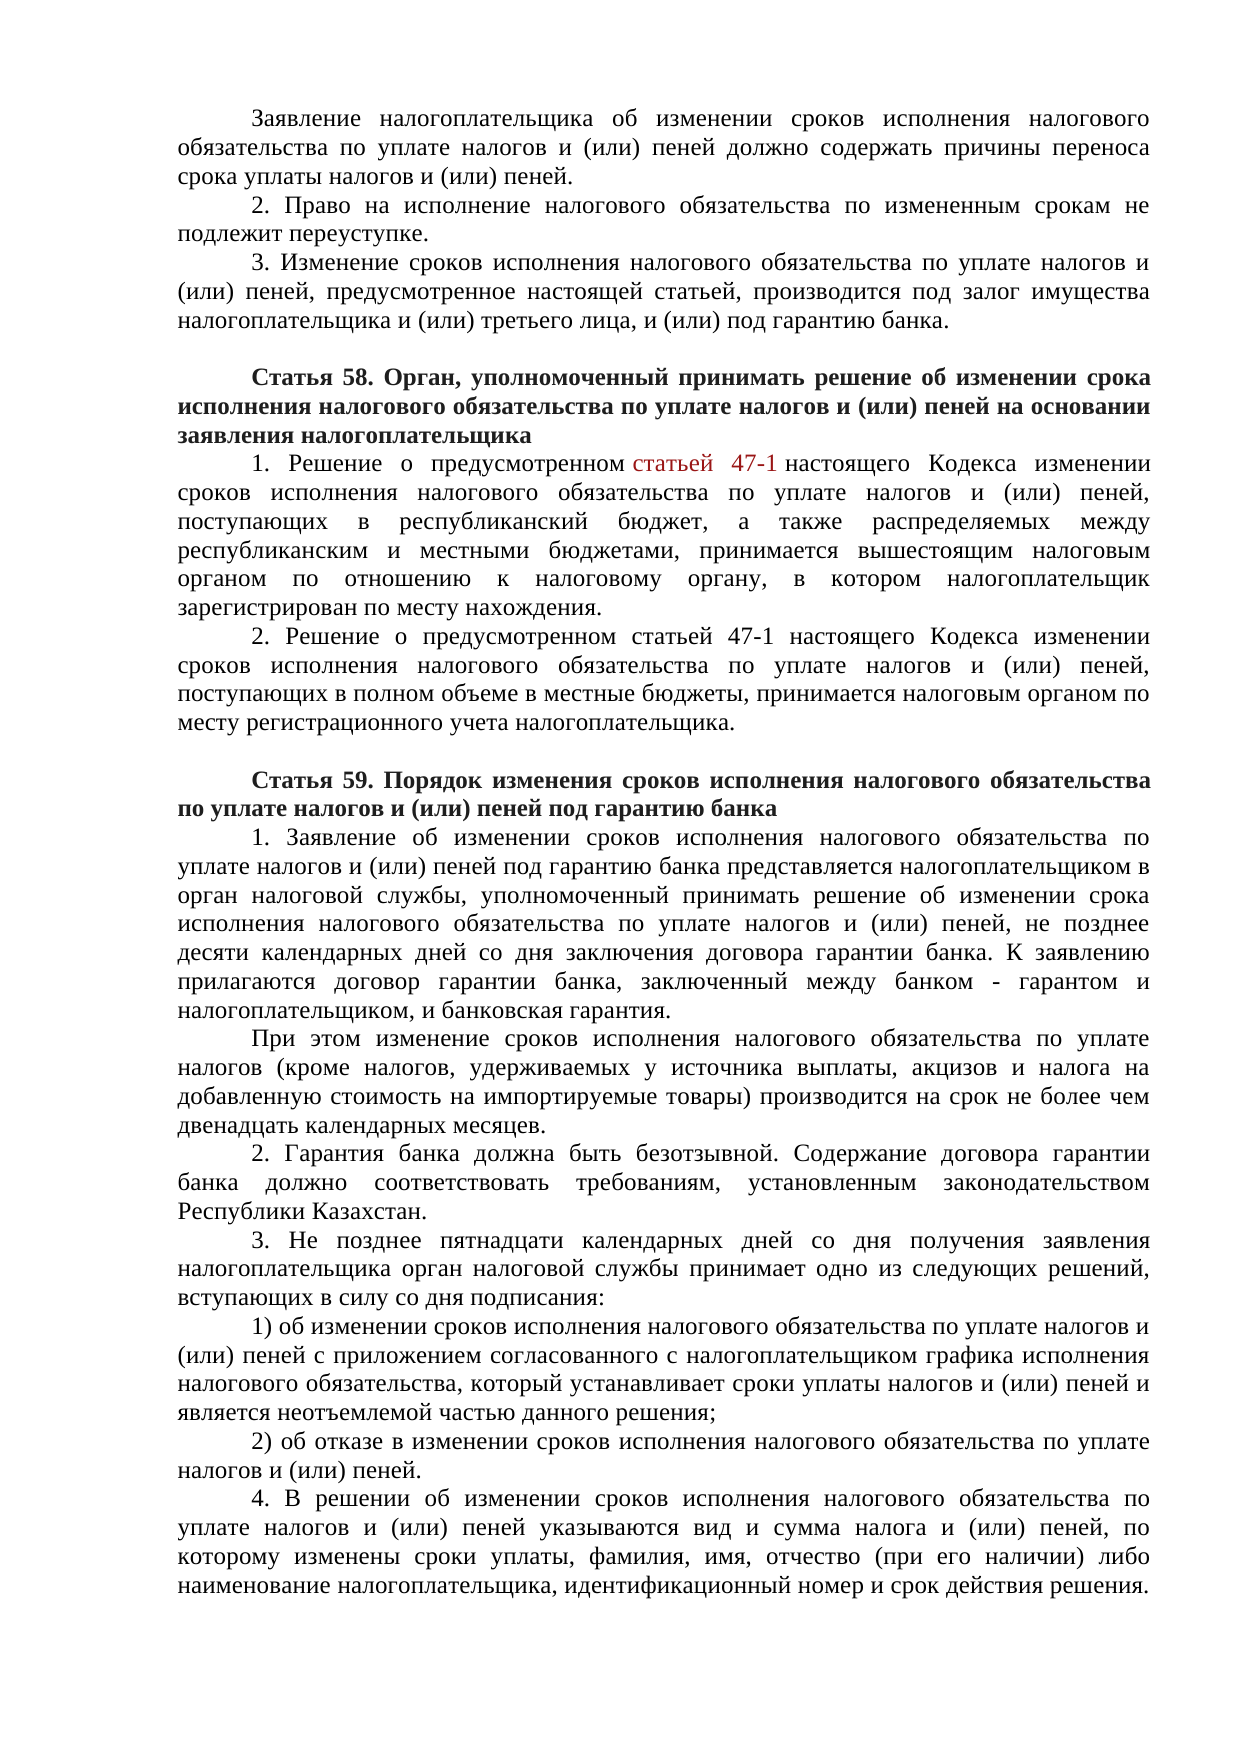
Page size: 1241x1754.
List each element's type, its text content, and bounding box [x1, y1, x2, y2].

text 2. Гарантия банка должна быть безотзывной. Содержание договора гарантии банка должно соответствовать требованиям, установленным законодательством Республики Казахстан. [177, 1138, 1152, 1225]
subtitle Статья 59. Порядок изменения сроков исполнения налогового обязательства по уплате налогов и (или) пеней под гарантию банка [177, 765, 1152, 822]
text 2. Право на исполнение налогового обязательства по измененным срокам не подлежит переуступке. [177, 190, 1152, 247]
subtitle Статья 58. Орган, уполномоченный принимать решение об изменении срока исполнения налогового обязательства по уплате налогов и (или) пеней на основании заявления налогоплательщика [177, 362, 1152, 448]
text 1. Решение о предусмотренном статьей 47-1 настоящего Кодекса изменении сроков исполнения налогового обязательства по уплате налогов и (или) пеней, поступающих в республиканский бюджет, а также распределяемых между республиканским и местными бюджетами, принимается вышестоящим налоговым органом по отношению к налоговому органу, в котором налогоплательщик зарегистрирован по месту нахождения. [177, 448, 1152, 621]
text 2) об отказе в изменении сроков исполнения налогового обязательства по уплате налогов и (или) пеней. [177, 1426, 1152, 1483]
text 3. Не позднее пятнадцати календарных дней со дня получения заявления налогоплательщика орган налоговой службы принимает одно из следующих решений, вступающих в силу со дня подписания: [177, 1225, 1152, 1311]
text Заявление налогоплательщика об изменении сроков исполнения налогового обязательства по уплате налогов и (или) пеней должно содержать причины переноса срока уплаты налогов и (или) пеней. [177, 103, 1152, 190]
text 1. Заявление об изменении сроков исполнения налогового обязательства по уплате налогов и (или) пеней под гарантию банка представляется налогоплательщиком в орган налоговой службы, уполномоченный принимать решение об изменении срока исполнения налогового обязательства по уплате налогов и (или) пеней, не позднее десяти календарных дней со дня заключения договора гарантии банка. К заявлению прилагаются договор гарантии банка, заключенный между банком - гарантом и налогоплательщиком, и банковская гарантия. [177, 822, 1152, 1023]
text 2. Решение о предусмотренном статьей 47-1 настоящего Кодекса изменении сроков исполнения налогового обязательства по уплате налогов и (или) пеней, поступающих в полном объеме в местные бюджеты, принимается налоговым органом по месту регистрационного учета налогоплательщика. [177, 621, 1152, 736]
text 1) об изменении сроков исполнения налогового обязательства по уплате налогов и (или) пеней с приложением согласованного с налогоплательщиком графика исполнения налогового обязательства, который устанавливает сроки уплаты налогов и (или) пеней и является неотъемлемой частью данного решения; [177, 1311, 1152, 1426]
text 4. В решении об изменении сроков исполнения налогового обязательства по уплате налогов и (или) пеней указываются вид и сумма налога и (или) пеней, по которому изменены сроки уплаты, фамилия, имя, отчество (при его наличии) либо наименование налогоплательщика, идентификационный номер и срок действия решения. [177, 1483, 1152, 1598]
text При этом изменение сроков исполнения налогового обязательства по уплате налогов (кроме налогов, удерживаемых у источника выплаты, акцизов и налога на добавленную стоимость на импортируемые товары) производится на срок не более чем двенадцать календарных месяцев. [177, 1023, 1152, 1138]
text 3. Изменение сроков исполнения налогового обязательства по уплате налогов и (или) пеней, предусмотренное настоящей статьей, производится под залог имущества налогоплательщика и (или) третьего лица, и (или) под гарантию банка. [177, 247, 1152, 333]
